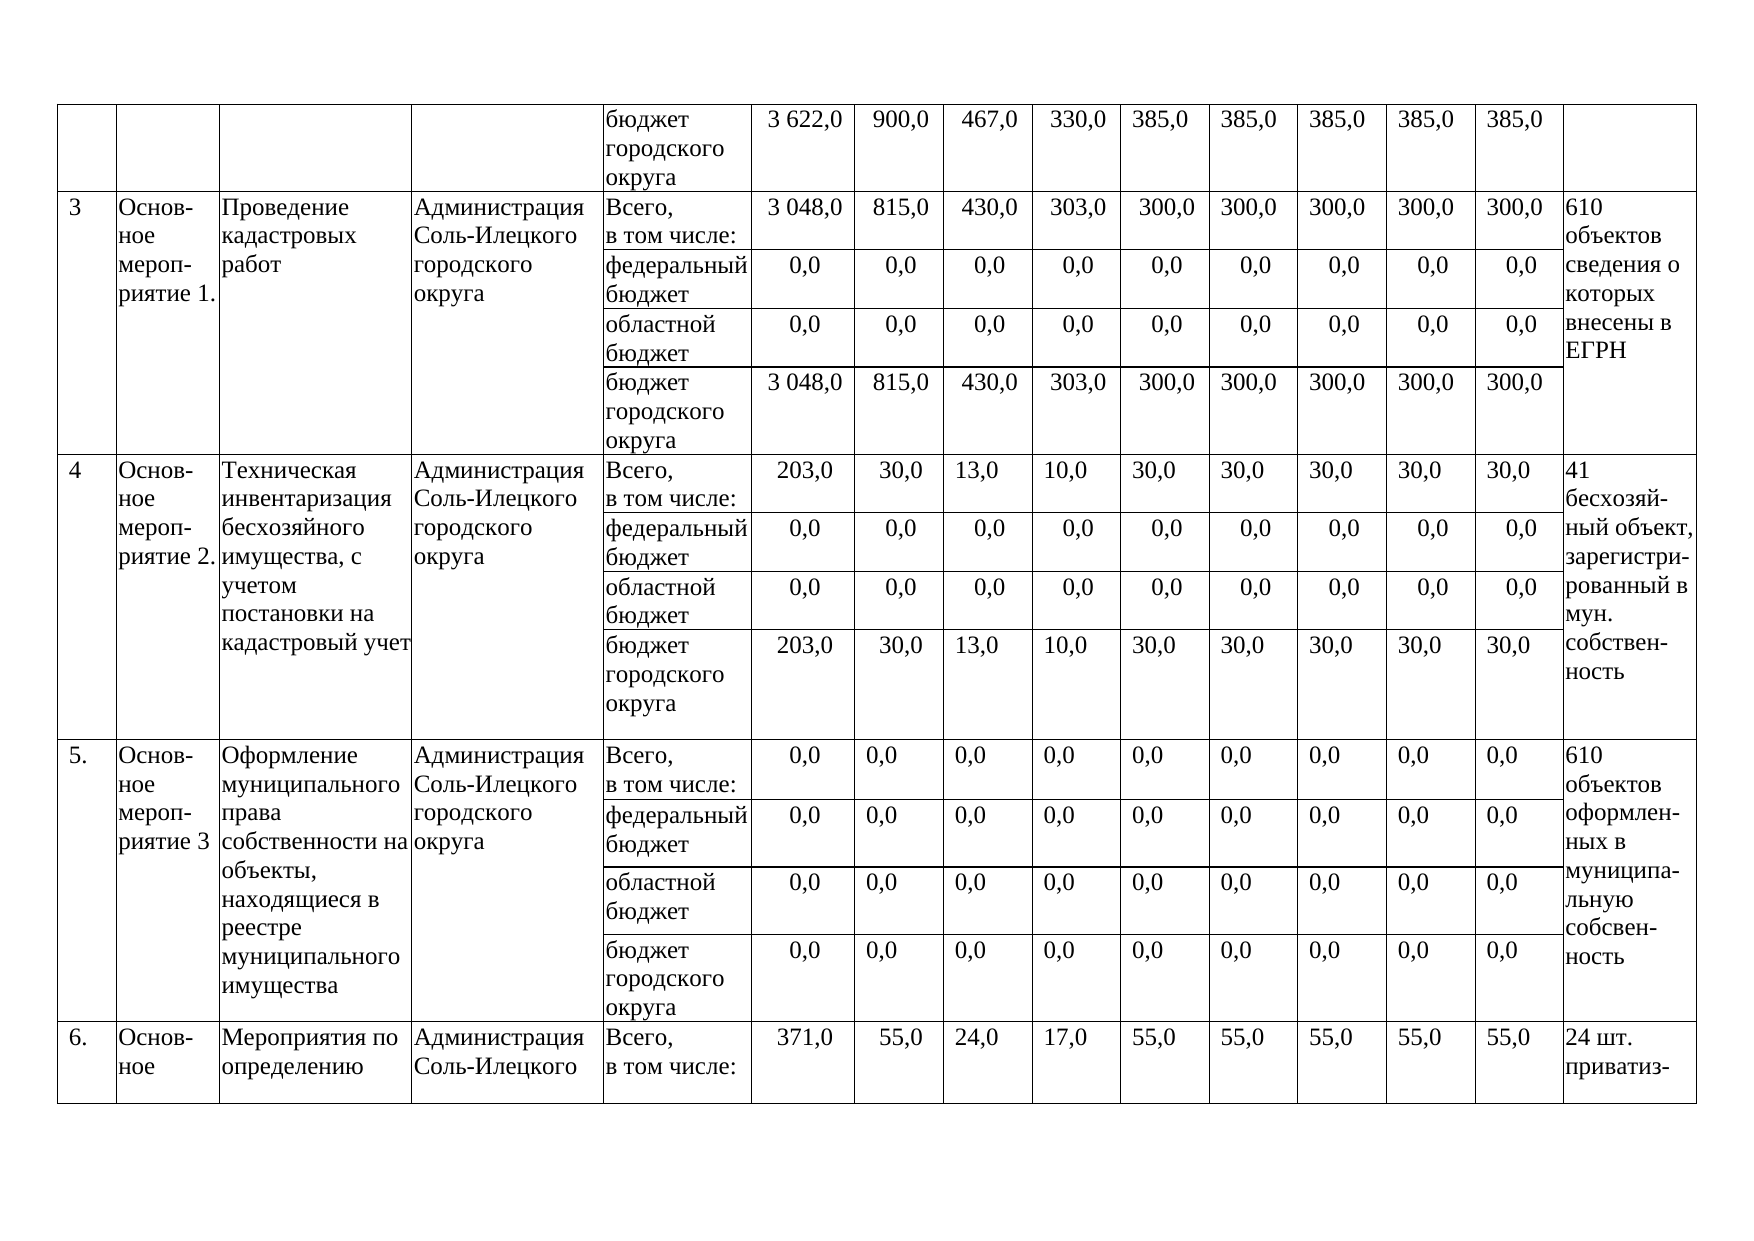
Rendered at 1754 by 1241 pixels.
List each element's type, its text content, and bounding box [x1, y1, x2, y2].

table_cell федеральный бюджет [604, 513, 751, 571]
table_cell 0,0 [1121, 513, 1209, 571]
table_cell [1564, 1022, 1696, 1103]
table_cell 30,0 [1387, 455, 1475, 512]
table_cell 385,0 [1476, 105, 1563, 191]
table_cell 0,0 [944, 935, 1032, 1021]
table_cell 4 [58, 455, 116, 739]
table_cell 385,0 [1298, 105, 1386, 191]
table_cell 0,0 [855, 868, 943, 934]
table_cell 385,0 [1210, 105, 1297, 191]
table_cell 203,0 [752, 630, 854, 739]
table_cell бюджет городского округа [604, 630, 751, 739]
table_cell 0,0 [855, 800, 943, 866]
table_cell 300,0 [1121, 192, 1209, 249]
table_cell 0,0 [1298, 868, 1386, 934]
table_cell 430,0 [944, 368, 1032, 454]
table_cell 0,0 [1387, 935, 1475, 1021]
table_cell 0,0 [1298, 935, 1386, 1021]
table_cell 0,0 [944, 868, 1032, 934]
table_cell 30,0 [1121, 455, 1209, 512]
table_cell 0,0 [1210, 935, 1297, 1021]
table_cell Основ-ное мероп-риятие 3 [117, 740, 219, 1021]
table_cell 0,0 [1476, 740, 1563, 799]
table_cell 30,0 [1298, 630, 1386, 739]
table_cell 0,0 [1121, 800, 1209, 866]
table_cell 0,0 [1298, 309, 1386, 366]
table_cell 10,0 [1033, 630, 1120, 739]
table_cell 30,0 [1476, 455, 1563, 512]
table_cell 3 048,0 [752, 192, 854, 249]
table_cell 0,0 [1476, 309, 1563, 366]
table_cell 385,0 [1387, 105, 1475, 191]
table_cell 55,0 [1121, 1022, 1209, 1103]
table_cell 55,0 [1210, 1022, 1297, 1103]
table_cell 0,0 [1121, 935, 1209, 1021]
table_cell 0,0 [1298, 800, 1386, 866]
table_cell 900,0 [855, 105, 943, 191]
table_cell 300,0 [1298, 368, 1386, 454]
table_cell Проведение кадастровых работ [220, 192, 411, 454]
table_cell 300,0 [1210, 192, 1297, 249]
table_cell 300,0 [1476, 368, 1563, 454]
table_cell 0,0 [944, 513, 1032, 571]
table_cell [117, 1022, 219, 1103]
table_cell 815,0 [855, 192, 943, 249]
table_cell 0,0 [1121, 740, 1209, 799]
table_cell 0,0 [752, 935, 854, 1021]
table_cell 430,0 [944, 192, 1032, 249]
table_cell 0,0 [1298, 572, 1386, 629]
table_cell 24,0 [944, 1022, 1032, 1103]
table_cell 6. [58, 1022, 116, 1103]
table_cell Всего, в том числе: [604, 455, 751, 512]
table_cell 0,0 [1033, 800, 1120, 866]
table_cell Всего, в том числе: [604, 192, 751, 249]
table_cell 55,0 [855, 1022, 943, 1103]
table_cell 13,0 [944, 630, 1032, 739]
table_cell 0,0 [752, 800, 854, 866]
table_cell 0,0 [1298, 740, 1386, 799]
table_cell 0,0 [1210, 800, 1297, 866]
table_cell 0,0 [944, 250, 1032, 308]
table_cell 300,0 [1121, 368, 1209, 454]
table_cell 0,0 [944, 572, 1032, 629]
table_cell 0,0 [1387, 868, 1475, 934]
table_cell 0,0 [1033, 740, 1120, 799]
table_cell 13,0 [944, 455, 1032, 512]
table_cell 0,0 [752, 868, 854, 934]
table_cell 17,0 [1033, 1022, 1120, 1103]
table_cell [412, 1022, 603, 1103]
table_cell 0,0 [855, 572, 943, 629]
table_cell 300,0 [1210, 368, 1297, 454]
table_cell 30,0 [1210, 455, 1297, 512]
table_cell бюджет городского округа [604, 105, 751, 191]
table_cell 0,0 [1210, 309, 1297, 366]
table_cell 0,0 [1387, 740, 1475, 799]
table_cell 0,0 [1033, 572, 1120, 629]
table_cell 203,0 [752, 455, 854, 512]
table_cell 0,0 [1210, 513, 1297, 571]
table_cell Администрация Соль-Илецкого городского округа [412, 740, 603, 1021]
table_cell 0,0 [1210, 250, 1297, 308]
table_cell Основ-ное мероп-риятие 2. [117, 455, 219, 739]
table_cell 30,0 [1476, 630, 1563, 739]
table_cell 0,0 [1476, 513, 1563, 571]
table_cell 0,0 [752, 513, 854, 571]
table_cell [412, 192, 603, 454]
table_cell 0,0 [1387, 513, 1475, 571]
table_cell 0,0 [1298, 250, 1386, 308]
table_cell 5. [58, 740, 116, 1021]
table_cell 0,0 [1121, 868, 1209, 934]
table_cell 0,0 [1121, 309, 1209, 366]
table_cell 0,0 [1121, 250, 1209, 308]
table_cell Техническая инвентаризация бесхозяйного имущества, с учетом постановки на кадастровый учет [220, 455, 411, 739]
table_cell 0,0 [752, 572, 854, 629]
table_cell 0,0 [1298, 513, 1386, 571]
table_cell 385,0 [1121, 105, 1209, 191]
table_cell 815,0 [855, 368, 943, 454]
table_cell 467,0 [944, 105, 1032, 191]
table_cell Администрация Соль-Илецкого городского округа [412, 455, 603, 739]
table_cell 30,0 [1210, 630, 1297, 739]
table_cell 30,0 [855, 630, 943, 739]
table_cell 300,0 [1298, 192, 1386, 249]
table_cell 0,0 [1033, 935, 1120, 1021]
table_cell федеральный бюджет [604, 250, 751, 308]
table_cell 0,0 [1210, 572, 1297, 629]
table_cell 0,0 [944, 309, 1032, 366]
table_cell 30,0 [1121, 630, 1209, 739]
table_cell 0,0 [1033, 309, 1120, 366]
table_cell областной бюджет [604, 309, 751, 366]
table_cell 0,0 [1033, 250, 1120, 308]
table_cell 0,0 [1210, 740, 1297, 799]
table_cell 0,0 [1210, 868, 1297, 934]
table_cell 0,0 [1476, 800, 1563, 866]
table_cell 0,0 [855, 935, 943, 1021]
table_cell бюджет городского округа [604, 935, 751, 1021]
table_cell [220, 1022, 411, 1103]
table_cell 0,0 [1387, 309, 1475, 366]
table_cell 300,0 [1387, 368, 1475, 454]
table_cell 0,0 [1033, 513, 1120, 571]
table_cell 610 объектов оформлен-ных в муниципа-льную собсвен-ность [1564, 740, 1696, 1021]
table_cell 55,0 [1387, 1022, 1475, 1103]
table_cell 330,0 [1033, 105, 1120, 191]
table_cell 300,0 [1387, 192, 1475, 249]
table_cell 55,0 [1298, 1022, 1386, 1103]
table_cell 0,0 [855, 250, 943, 308]
table_cell 0,0 [1387, 250, 1475, 308]
table_cell 0,0 [1476, 935, 1563, 1021]
table_cell 0,0 [944, 800, 1032, 866]
table_cell федеральный бюджет [604, 800, 751, 866]
table_cell 0,0 [752, 309, 854, 366]
table_cell Основ-ное мероп-риятие 1. [117, 192, 219, 454]
table_cell областной бюджет [604, 868, 751, 934]
table_cell 0,0 [1387, 572, 1475, 629]
table_cell 0,0 [1476, 868, 1563, 934]
table_cell 303,0 [1033, 192, 1120, 249]
table_cell 0,0 [752, 740, 854, 799]
table_cell 30,0 [855, 455, 943, 512]
table_cell 30,0 [1298, 455, 1386, 512]
table_cell 0,0 [1033, 868, 1120, 934]
table_cell 0,0 [944, 740, 1032, 799]
table_cell 41 бесхозяй-ный объект, зарегистри-рованный в мун. собствен-ность [1564, 455, 1696, 739]
table_cell 3 622,0 [752, 105, 854, 191]
table_cell 55,0 [1476, 1022, 1563, 1103]
table_cell 610 объектов сведения о которых внесены в ЕГРН [1564, 192, 1696, 454]
table_cell 0,0 [855, 309, 943, 366]
table_cell Оформление муниципального права собственности на объекты, находящиеся в реестре муниципального имущества [220, 740, 411, 1021]
table_cell Всего, в том числе: [604, 1022, 751, 1103]
table_cell 3 [58, 192, 116, 454]
table_cell бюджет городского округа [604, 368, 751, 454]
table_cell 0,0 [752, 250, 854, 308]
table_cell 3 048,0 [752, 368, 854, 454]
table_cell 300,0 [1476, 192, 1563, 249]
table_cell 371,0 [752, 1022, 854, 1103]
table_cell Всего, в том числе: [604, 740, 751, 799]
table_cell 0,0 [855, 513, 943, 571]
table_cell 10,0 [1033, 455, 1120, 512]
table_cell 30,0 [1387, 630, 1475, 739]
table_cell 303,0 [1033, 368, 1120, 454]
table_cell 0,0 [1476, 572, 1563, 629]
table_cell 0,0 [1121, 572, 1209, 629]
table_cell 0,0 [855, 740, 943, 799]
table_cell областной бюджет [604, 572, 751, 629]
table_cell 0,0 [1387, 800, 1475, 866]
table_cell 0,0 [1476, 250, 1563, 308]
